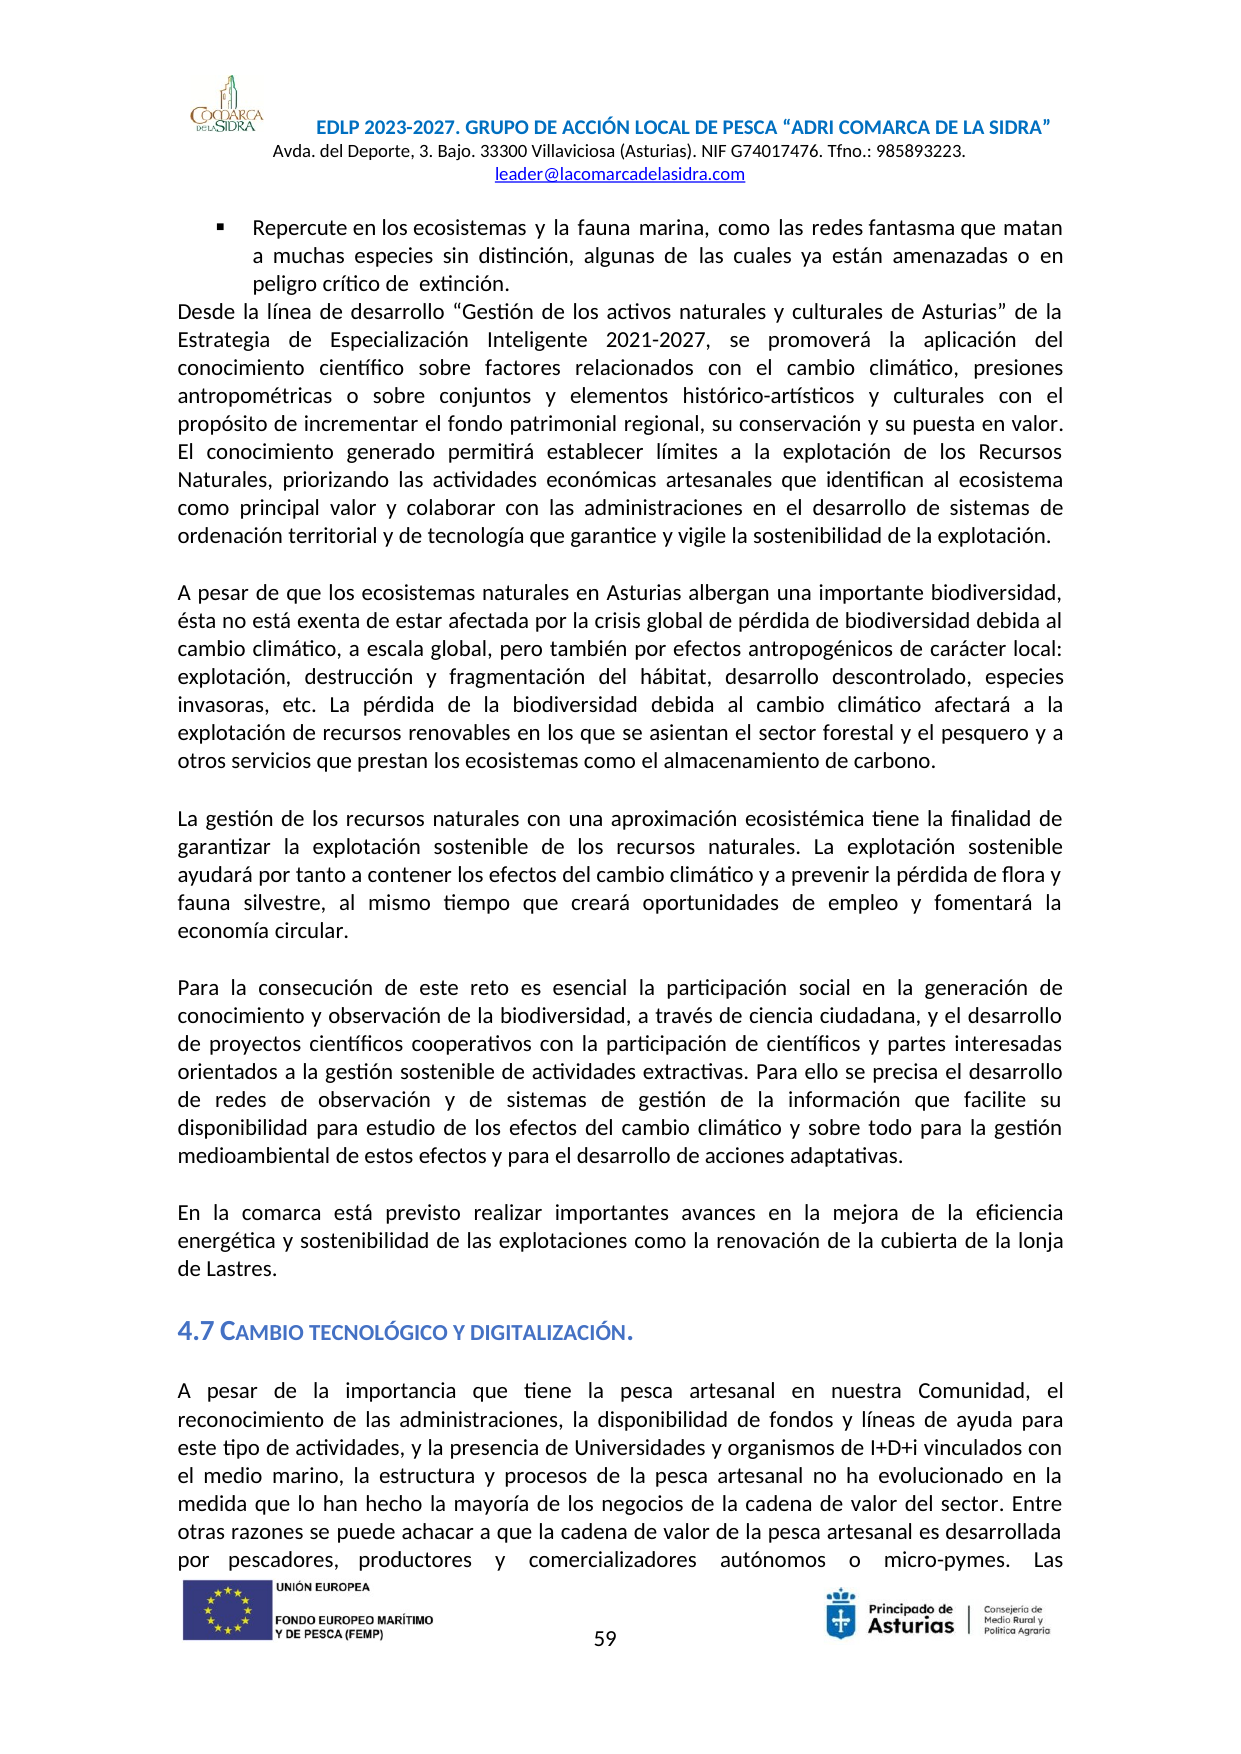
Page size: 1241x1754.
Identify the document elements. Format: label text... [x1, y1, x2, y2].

picture [181, 1578, 434, 1643]
picture [190, 75, 264, 132]
text Desde la línea de desarrollo “Gestión de los activos naturales y culturales de Asturias” de la Estrategia de Especialización Inteligente 2021-2027, se promoverá la aplicación del conocimiento científico sobre factores relacionados con el cambio climático, presiones antropométricas o sobre conjuntos y elementos histórico-artísticos y culturales con el propósito de incrementar el fondo patrimonial regional, su conservación y su puesta en valor. El conocimiento generado permitirá establecer límites a la explotación de los Recursos Naturales, priorizando las actividades económicas artesanales que identifican al ecosistema como principal valor y colaborar con las administraciones en el desarrollo de sistemas de ordenación territorial y de tecnología que garantice y vigile la sostenibilidad de la explotación. [177, 297, 1064, 549]
text Para la consecución de este reto es esencial la participación social en la generación de conocimiento y observación de la biodiversidad, a través de ciencia ciudadana, y el desarrollo de proyectos científicos cooperativos con la participación de científicos y partes interesadas orientados a la gestión sostenible de actividades extractivas. Para ello se precisa el desarrollo de redes de observación y de sistemas de gestión de la información que facilite su disponibilidad para estudio de los efectos del cambio climático y sobre todo para la gestión medioambiental de estos efectos y para el desarrollo de acciones adaptativas. [177, 973, 1064, 1169]
text La gestión de los recursos naturales con una aproximación ecosistémica tiene la finalidad de garantizar la explotación sostenible de los recursos naturales. La explotación sostenible ayudará por tanto a contener los efectos del cambio climático y a prevenir la pérdida de flora y fauna silvestre, al mismo tiempo que creará oportunidades de empleo y fomentará la economía circular. [177, 804, 1064, 944]
subtitle CAMBIO TECNOLÓGICO Y DIGITALIZACIÓN. [177, 1312, 1142, 1347]
text A pesar de que los ecosistemas naturales en Asturias albergan una importante biodiversidad, ésta no está exenta de estar afectada por la crisis global de pérdida de biodiversidad debida al cambio climático, a escala global, pero también por efectos antropogénicos de carácter local: explotación, destrucción y fragmentación del hábitat, desarrollo descontrolado, especies invasoras, etc. La pérdida de la biodiversidad debida al cambio climático afectará a la explotación de recursos renovables en los que se asientan el sector forestal y el pesquero y a otros servicios que prestan los ecosistemas como el almacenamiento de carbono. [177, 578, 1064, 774]
picture [823, 1587, 1052, 1645]
text En la comarca está previsto realizar importantes avances en la mejora de la eficiencia energética y sostenibilidad de las explotaciones como la renovación de la cubierta de la lonja de Lastres. [177, 1198, 1064, 1282]
list Repercute en los ecosistemas y la fauna marina, como las redes fantasma que matan a muchas especies sin distinción, algunas de las cuales ya están amenazadas o en peligro crítico de extinción. [215, 213, 1064, 297]
